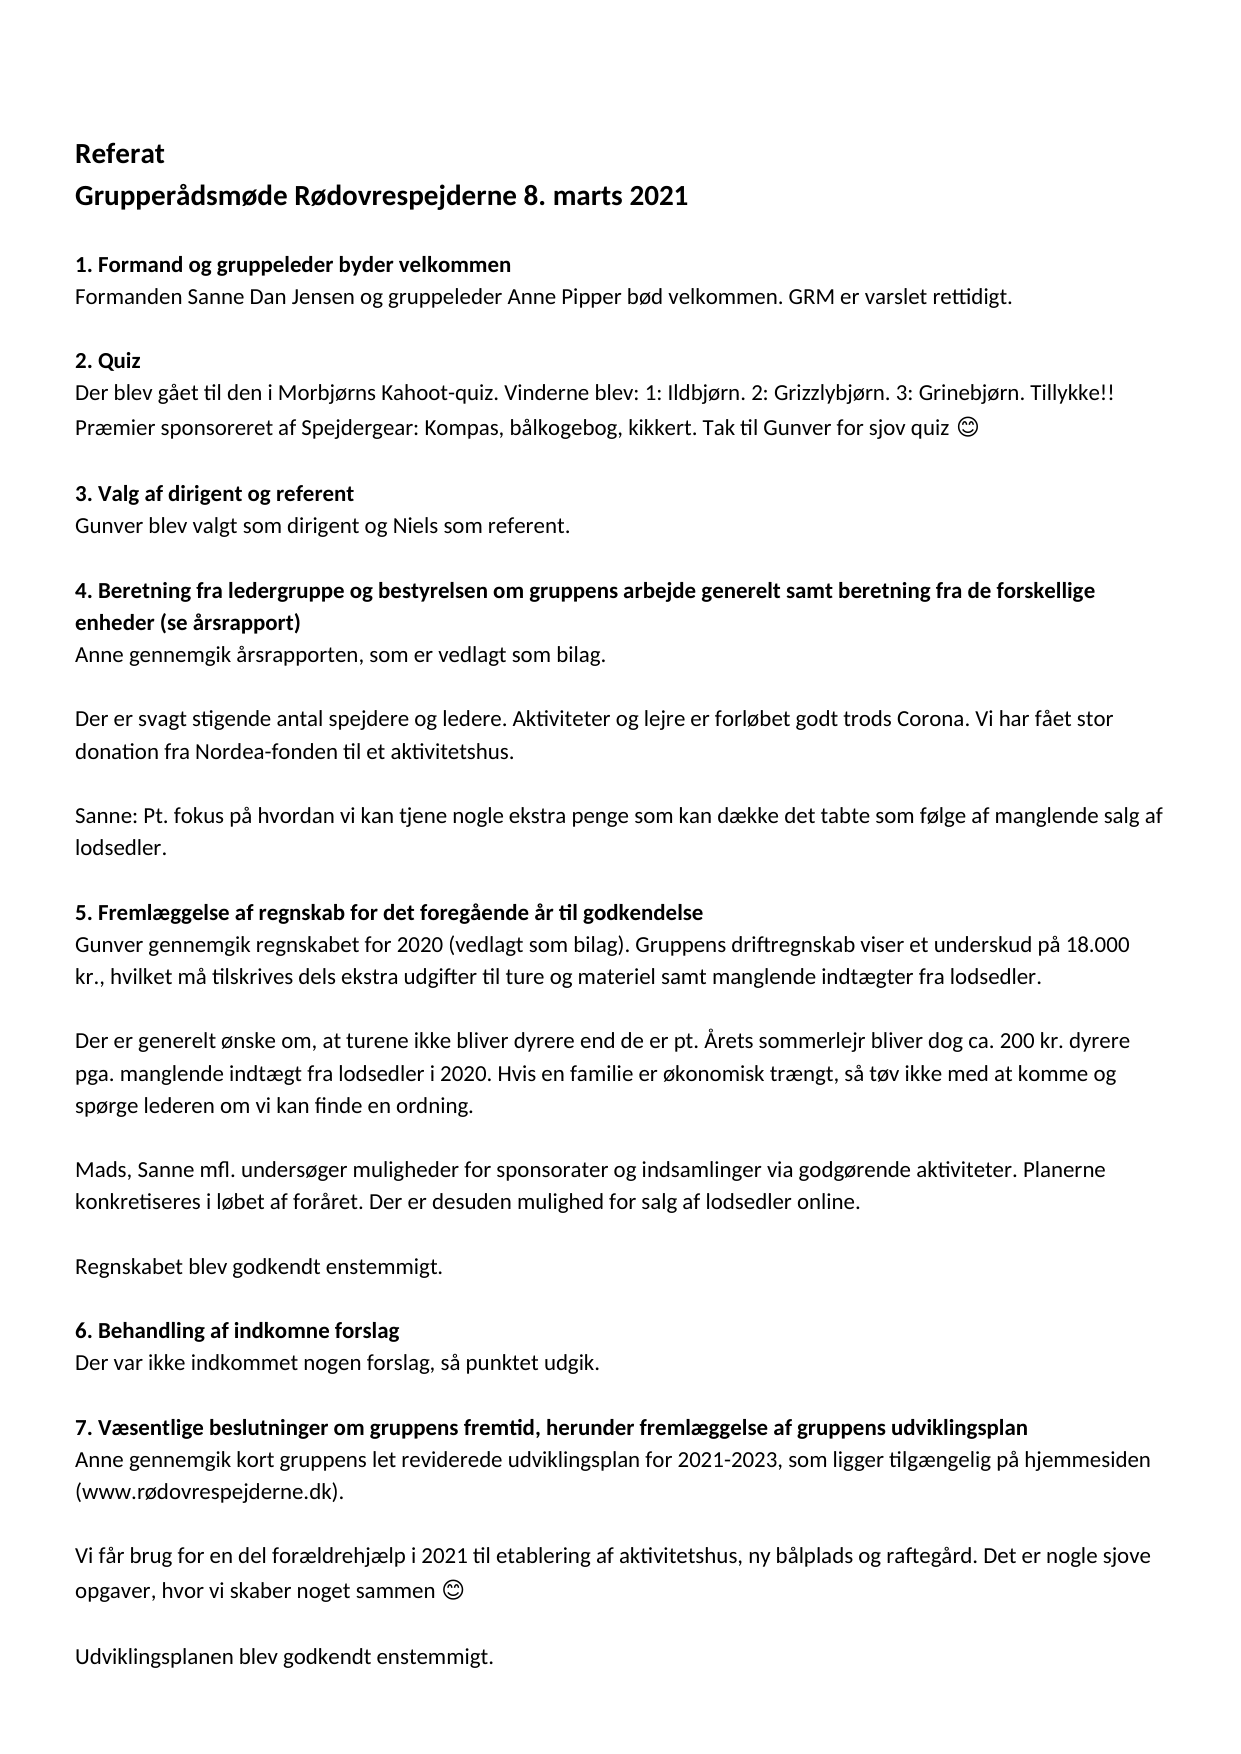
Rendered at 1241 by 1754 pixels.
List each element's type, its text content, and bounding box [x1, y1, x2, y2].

text Referat [75, 136, 1165, 171]
text 1. Formand og gruppeleder byder velkommen [75, 250, 1165, 278]
text Anne gennemgik årsrapporten, som er vedlagt som bilag. [75, 640, 1165, 668]
text Mads, Sanne mfl. undersøger muligheder for sponsorater og indsamlinger via godgørende aktiviteter. Planerne konkretiseres i løbet af foråret. Der er desuden mulighed for salg af lodsedler online. [75, 1155, 1165, 1215]
text Regnskabet blev godkendt enstemmigt. [75, 1252, 1165, 1280]
text Sanne: Pt. fokus på hvordan vi kan tjene nogle ekstra penge som kan dække det tabte som følge af manglende salg af lodsedler. [75, 801, 1165, 861]
text Der var ikke indkommet nogen forslag, så punktet udgik. [75, 1348, 1165, 1376]
text 3. Valg af dirigent og referent [75, 479, 1165, 507]
text Gunver blev valgt som dirigent og Niels som referent. [75, 511, 1165, 539]
text Gunver gennemgik regnskabet for 2020 (vedlagt som bilag). Gruppens driftregnskab viser et underskud på 18.000 kr., hvilket må tilskrives dels ekstra udgifter til ture og materiel samt manglende indtægter fra lodsedler. [75, 930, 1165, 990]
text Grupperådsmøde Rødovrespejderne 8. marts 2021 [75, 177, 1165, 212]
text Der er generelt ønske om, at turene ikke bliver dyrere end de er pt. Årets sommerlejr bliver dog ca. 200 kr. dyrere pga. manglende indtægt fra lodsedler i 2020. Hvis en familie er økonomisk trængt, så tøv ikke med at komme og spørge lederen om vi kan finde en ordning. [75, 1026, 1165, 1119]
text 2. Quiz [75, 346, 1165, 374]
text Vi får brug for en del forældrehjælp i 2021 til etablering af aktivitetshus, ny bålplads og raftegård. Det er nogle sjove opgaver, hvor vi skaber noget sammen [75, 1541, 1165, 1605]
text Anne gennemgik kort gruppens let reviderede udviklingsplan for 2021-2023, som ligger tilgængelig på hjemmesiden (www.rødovrespejderne.dk). [75, 1445, 1165, 1505]
text 4. Beretning fra ledergruppe og bestyrelsen om gruppens arbejde generelt samt beretning fra de forskellige enheder (se årsrapport) [75, 576, 1165, 636]
text 7. Væsentlige beslutninger om gruppens fremtid, herunder fremlæggelse af gruppens udviklingsplan [75, 1413, 1165, 1441]
text 5. Fremlæggelse af regnskab for det foregående år til godkendelse [75, 898, 1165, 926]
text Der blev gået til den i Morbjørns Kahoot-quiz. Vinderne blev: 1: Ildbjørn. 2: Grizzlybjørn. 3: Grinebjørn. Tillykke!! Præmier sponsoreret af Spejdergear: Kompas, bålkogebog, kikkert. Tak til Gunver for sjov quiz [75, 378, 1165, 442]
text 6. Behandling af indkomne forslag [75, 1316, 1165, 1344]
text Formanden Sanne Dan Jensen og gruppeleder Anne Pipper bød velkommen. GRM er varslet rettidigt. [75, 282, 1165, 310]
text Der er svagt stigende antal spejdere og ledere. Aktiviteter og lejre er forløbet godt trods Corona. Vi har fået stor donation fra Nordea-fonden til et aktivitetshus. [75, 704, 1165, 765]
text Udviklingsplanen blev godkendt enstemmigt. [75, 1642, 1165, 1670]
